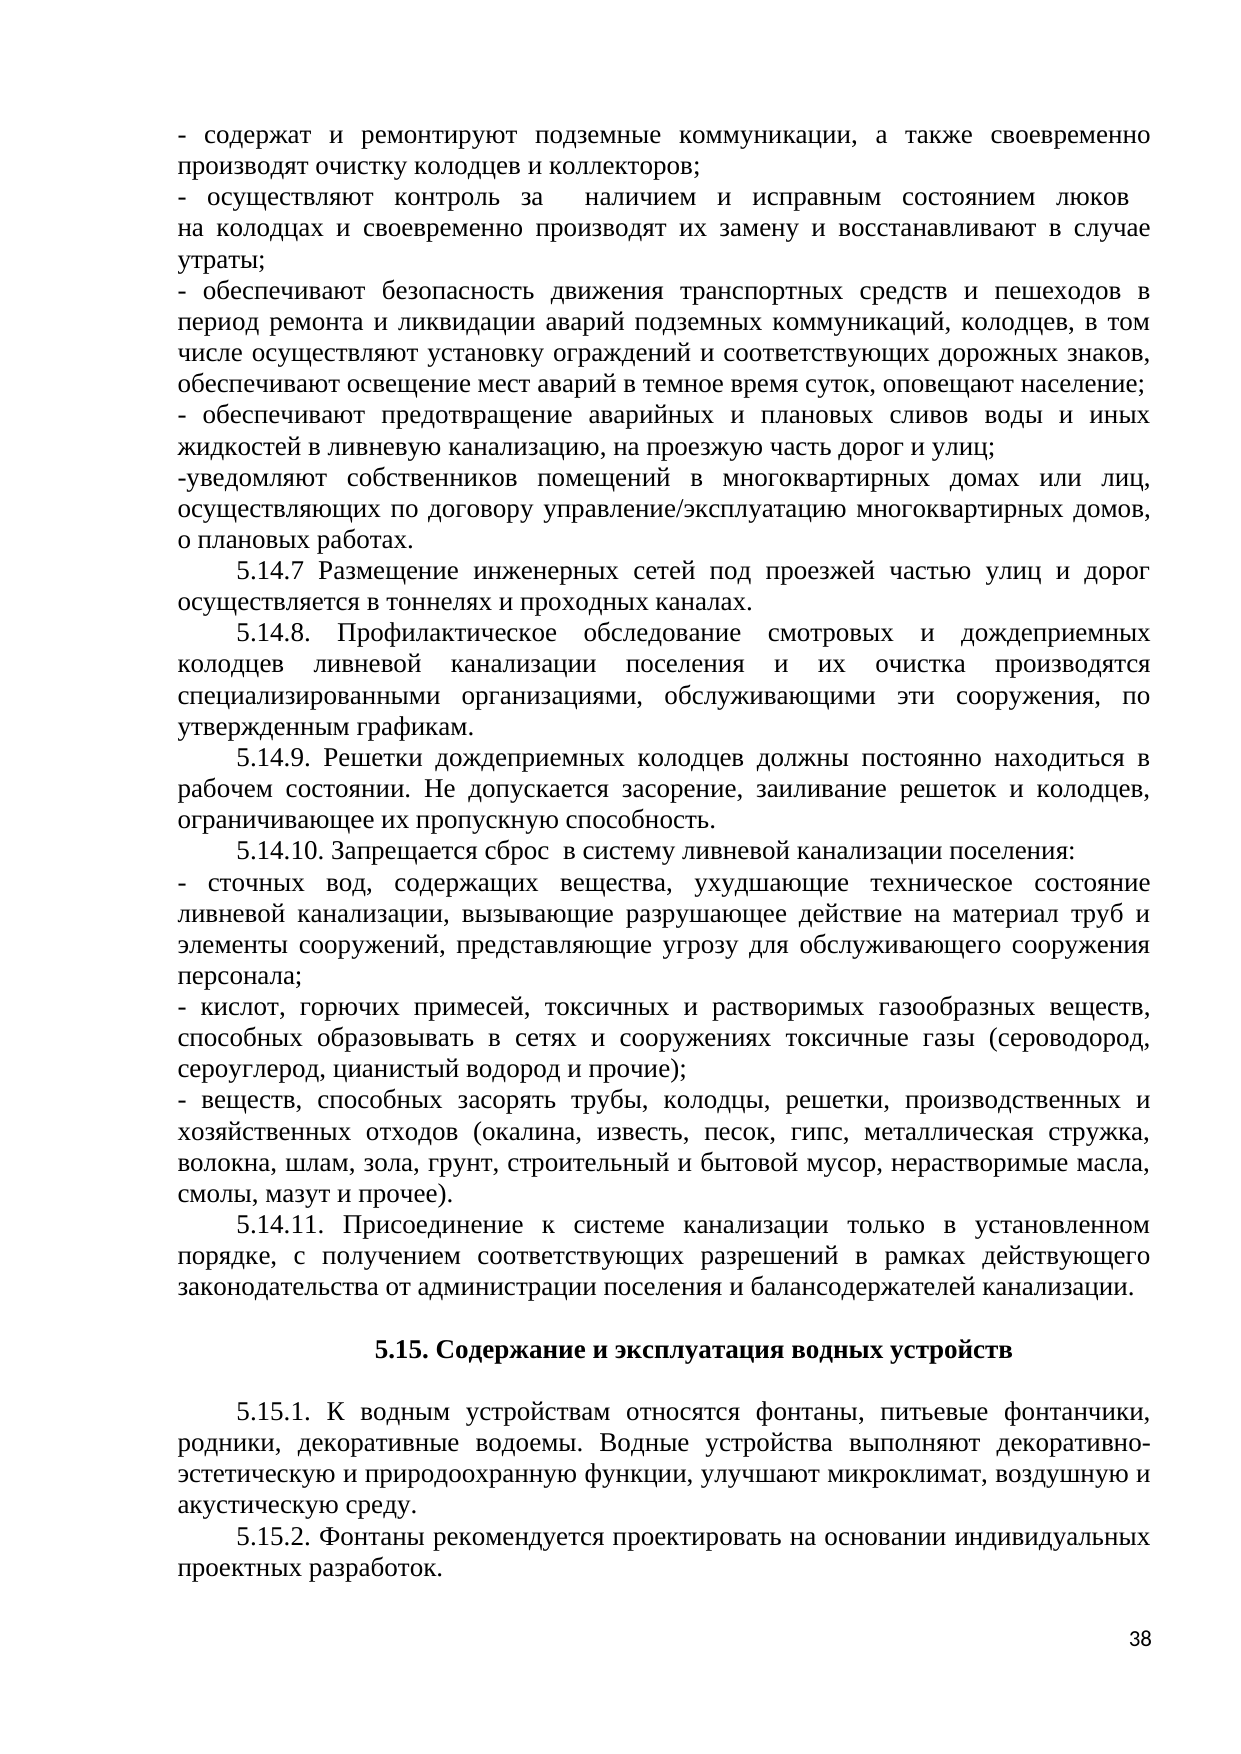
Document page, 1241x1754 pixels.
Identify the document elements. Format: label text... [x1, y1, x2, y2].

text 5.14.10. Запрещается сброс в систему ливневой канализации поселения: [236, 834, 1152, 866]
text -уведомляют собственников помещений в многоквартирных домах или лиц, осуществляющих по договору управление/эксплуатацию многоквартирных домов, о плановых работах. [177, 461, 1152, 554]
text 5.14.8. Профилактическое обследование смотровых и дождеприемных колодцев ливневой канализации поселения и их очистка производятся специализированными организациями, обслуживающими эти сооружения, по утвержденным графикам. [177, 616, 1152, 741]
text 5.15. Содержание и эксплуатация водных устройств [177, 1333, 1152, 1364]
text 5.15.1. К водным устройствам относятся фонтаны, питьевые фонтанчики, родники, декоративные водоемы. Водные устройства выполняют декоративно-эстетическую и природоохранную функции, улучшают микроклимат, воздушную и акустическую среду. [177, 1395, 1152, 1520]
text - содержат и ремонтируют подземные коммуникации, а также своевременно производят очистку колодцев и коллекторов; [177, 118, 1152, 180]
text - веществ, способных засорять трубы, колодцы, решетки, производственных и хозяйственных отходов (окалина, известь, песок, гипс, металлическая стружка, волокна, шлам, зола, грунт, строительный и бытовой мусор, нерастворимые масла, смолы, мазут и прочее). [177, 1084, 1152, 1208]
text - кислот, горючих примесей, токсичных и растворимых газообразных веществ, способных образовывать в сетях и сооружениях токсичные газы (сероводород, сероуглерод, цианистый водород и прочие); [177, 990, 1152, 1084]
text 5.15.2. Фонтаны рекомендуется проектировать на основании индивидуальных проектных разработок. [177, 1520, 1152, 1582]
text 5.14.7 Размещение инженерных сетей под проезжей частью улиц и дорог осуществляется в тоннелях и проходных каналах. [177, 554, 1152, 616]
text - обеспечивают безопасность движения транспортных средств и пешеходов в период ремонта и ликвидации аварий подземных коммуникаций, колодцев, в том числе осуществляют установку ограждений и соответствующих дорожных знаков, обеспечивают освещение мест аварий в темное время суток, оповещают население; [177, 274, 1152, 398]
text - осуществляют контроль за наличием и исправным состоянием люков на колодцах и своевременно производят их замену и восстанавливают в случае утраты; [177, 180, 1152, 274]
text 5.14.11. Присоединение к системе канализации только в установленном порядке, с получением соответствующих разрешений в рамках действующего законодательства от администрации поселения и балансодержателей канализации. [177, 1208, 1152, 1302]
text 5.14.9. Решетки дождеприемных колодцев должны постоянно находиться в рабочем состоянии. Не допускается засорение, заиливание решеток и колодцев, ограничивающее их пропускную способность. [177, 741, 1152, 834]
text - сточных вод, содержащих вещества, ухудшающие техническое состояние ливневой канализации, вызывающие разрушающее действие на материал труб и элементы сооружений, представляющие угрозу для обслуживающего сооружения персонала; [177, 866, 1152, 990]
text - обеспечивают предотвращение аварийных и плановых сливов воды и иных жидкостей в ливневую канализацию, на проезжую часть дорог и улиц; [177, 398, 1152, 461]
